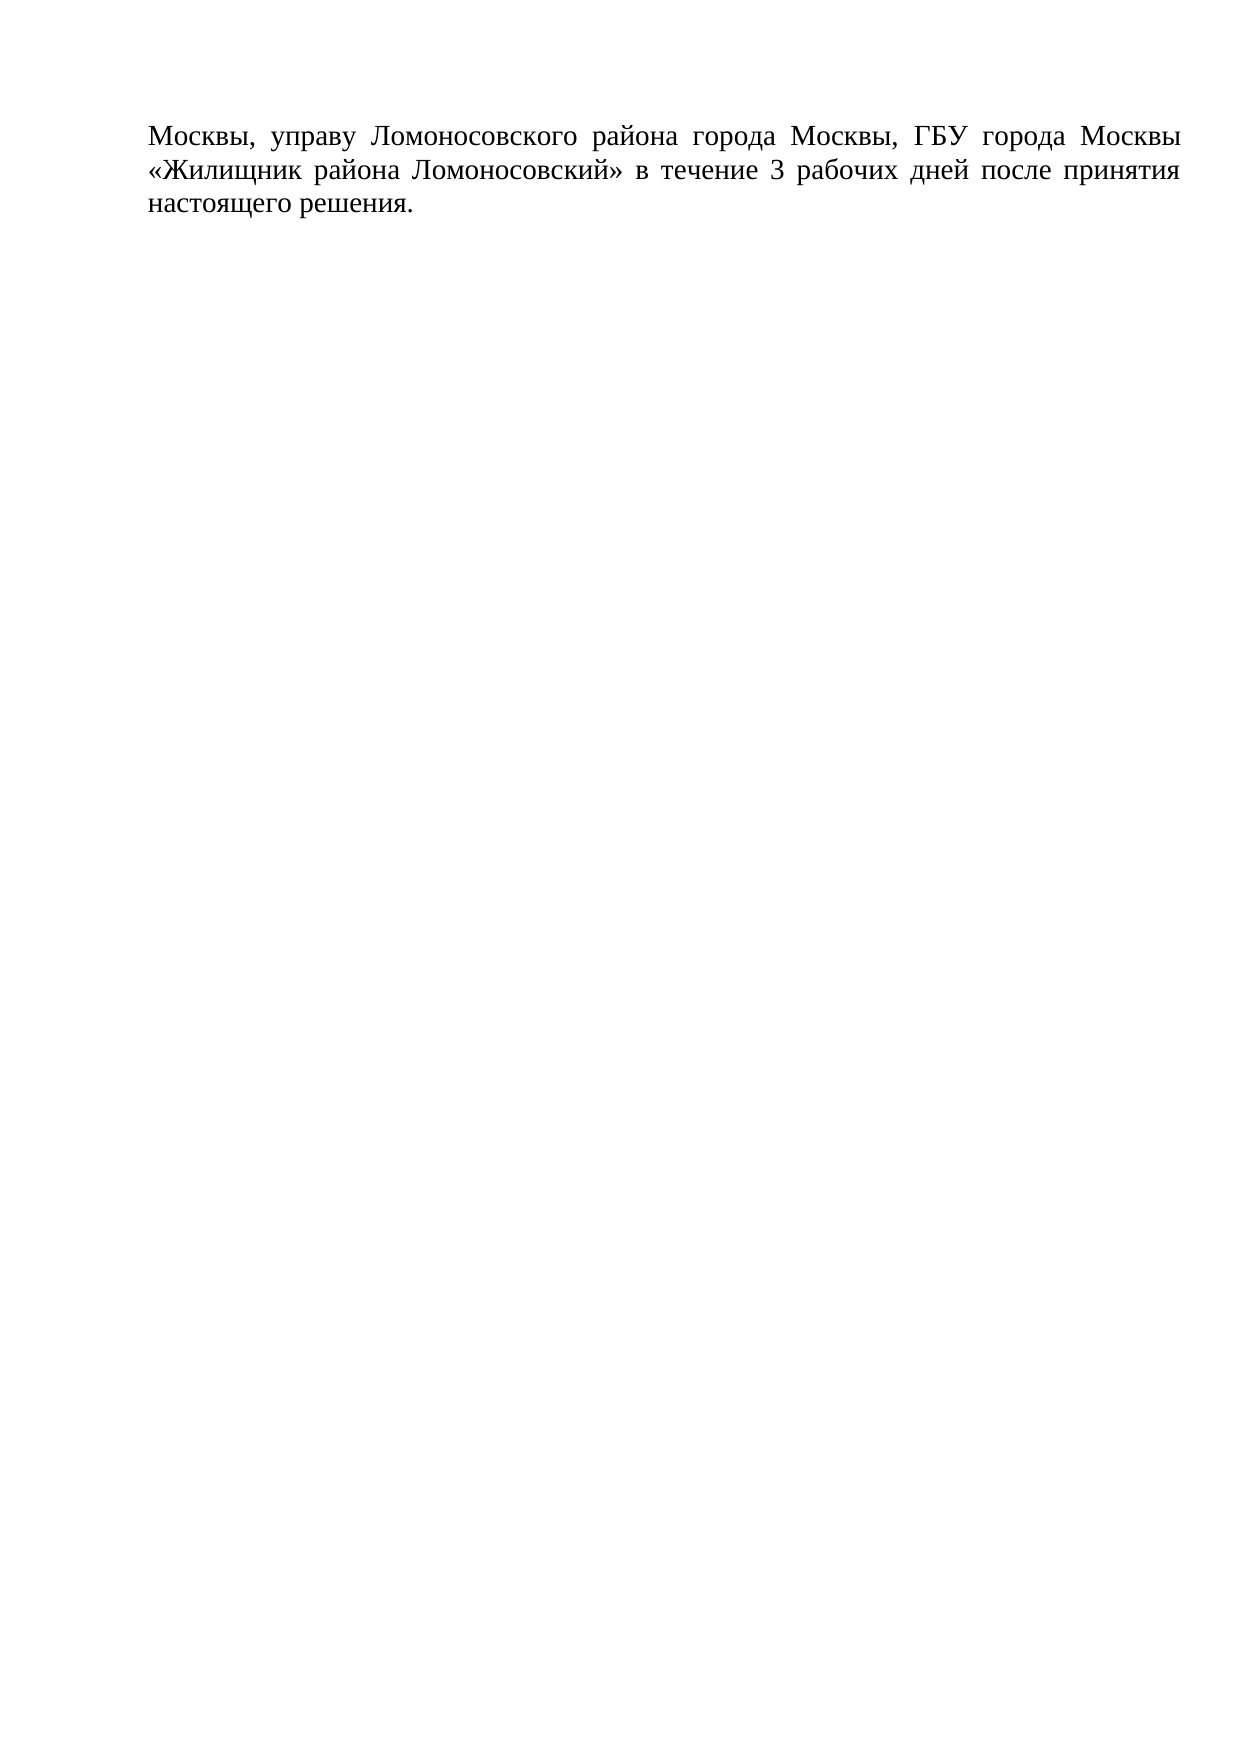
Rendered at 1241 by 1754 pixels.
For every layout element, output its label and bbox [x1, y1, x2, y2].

text [148, 118, 1181, 219]
